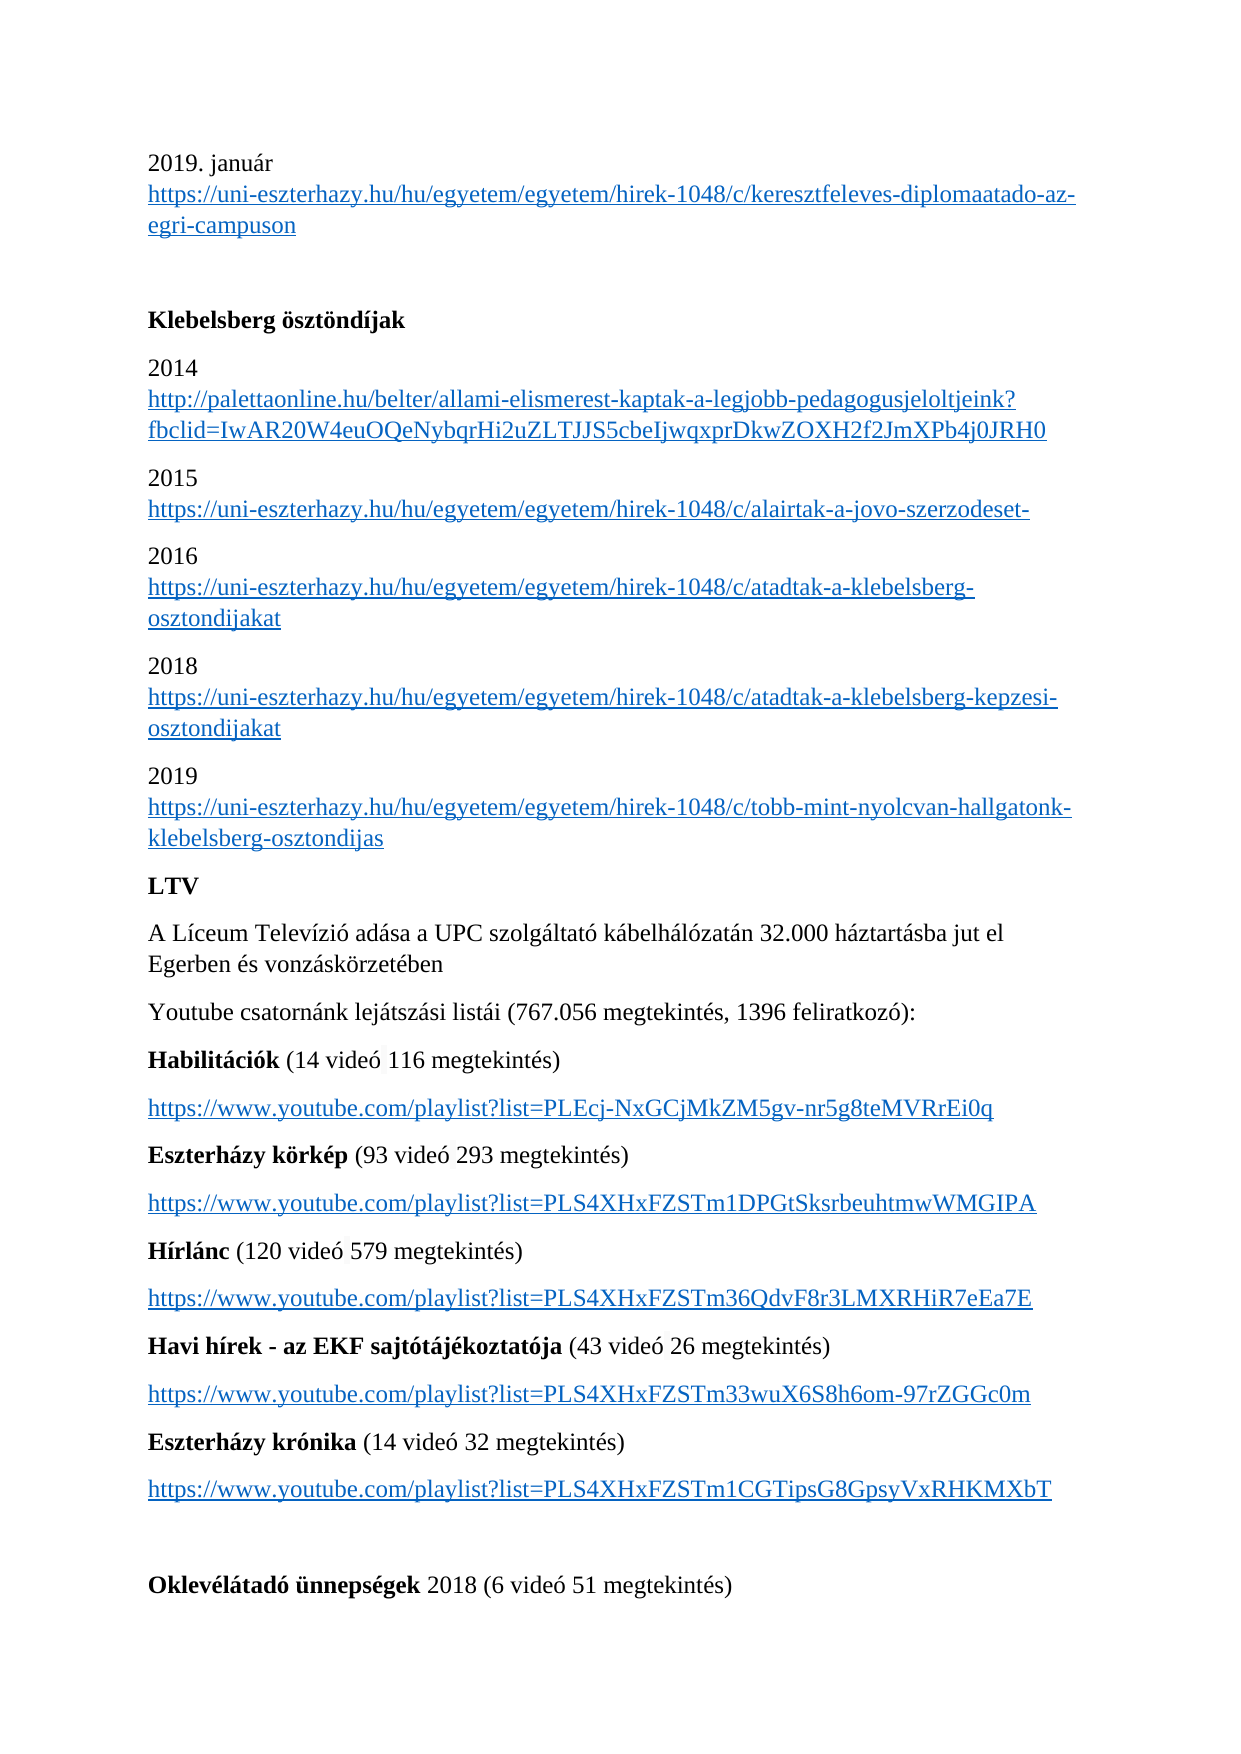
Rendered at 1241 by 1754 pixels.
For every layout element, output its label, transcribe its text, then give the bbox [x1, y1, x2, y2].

text 2019 https://uni-eszterhazy.hu/hu/egyetem/egyetem/hirek-1048/c/tobb-mint-nyolcvan-hallgatonk-klebelsberg-osztondijas [148, 761, 1093, 852]
text Eszterházy körkép (93 videó 293 megtekintés) [456, 1140, 1093, 1169]
text https://www.youtube.com/playlist?list=PLS4XHxFZSTm33wuX6S8h6om-97rZGGc0m [148, 1379, 1093, 1408]
text https://www.youtube.com/playlist?list=PLS4XHxFZSTm1DPGtSksrbeuhtmwWMGIPA [148, 1188, 1093, 1217]
text Habilitációk (14 videó 116 megtekintés) [148, 1045, 381, 1074]
text Havi hírek - az EKF sajtótájékoztatója (43 videó 26 megtekintés) [670, 1331, 1093, 1360]
text 2016 https://uni-eszterhazy.hu/hu/egyetem/egyetem/hirek-1048/c/atadtak-a-klebelsberg-osztondijakat [148, 541, 1093, 632]
text 2015 https://uni-eszterhazy.hu/hu/egyetem/egyetem/hirek-1048/c/alairtak-a-jovo-szerzodeset- [148, 463, 1093, 522]
text Habilitációk (14 videó 116 megtekintés) [387, 1045, 1093, 1074]
text LTV [148, 871, 1093, 899]
text Eszterházy körkép (93 videó 293 megtekintés) [148, 1140, 450, 1169]
text https://www.youtube.com/playlist?list=PLEcj-NxGCjMkZM5gv-nr5g8teMVRrEi0q [148, 1093, 1093, 1121]
text A Líceum Televízió adása a UPC szolgáltató kábelhálózatán 32.000 háztartásba jut el Egerben és vonzáskörzetében [148, 918, 1093, 978]
text https://www.youtube.com/playlist?list=PLS4XHxFZSTm36QdvF8r3LMXRHiR7eEa7E [148, 1283, 1093, 1312]
text 2014 http://palettaonline.hu/belter/allami-elismerest-kaptak-a-legjobb-pedagogusjeloltjeink?fbclid=IwAR20W4euOQeNybqrHi2uZLTJJS5cbeIjwqxprDkwZOXH2f2JmXPb4j0JRH0 [148, 353, 1093, 444]
text Eszterházy krónika (14 videó 32 megtekintés) [148, 1427, 1093, 1455]
text Oklevélátadó ünnepségek 2018 (6 videó 51 megtekintés) [148, 1570, 1093, 1598]
text 2018 https://uni-eszterhazy.hu/hu/egyetem/egyetem/hirek-1048/c/atadtak-a-klebelsberg-kepzesi-osztondijakat [148, 651, 1093, 742]
text Hírlánc (120 videó 579 megtekintés) [350, 1236, 1093, 1264]
text Hírlánc (120 videó 579 megtekintés) [148, 1236, 344, 1264]
text Havi hírek - az EKF sajtótájékoztatója (43 videó 26 megtekintés) [148, 1331, 664, 1360]
text Youtube csatornánk lejátszási listái (767.056 megtekintés, 1396 feliratkozó): [148, 997, 1093, 1026]
text 2019. január https://uni-eszterhazy.hu/hu/egyetem/egyetem/hirek-1048/c/keresztfeleves-diplomaatado-az-egri-campuson [148, 148, 1093, 238]
text Klebelsberg ösztöndíjak [148, 305, 1093, 334]
text https://www.youtube.com/playlist?list=PLS4XHxFZSTm1CGTipsG8GpsyVxRHKMXbT [148, 1474, 1093, 1503]
